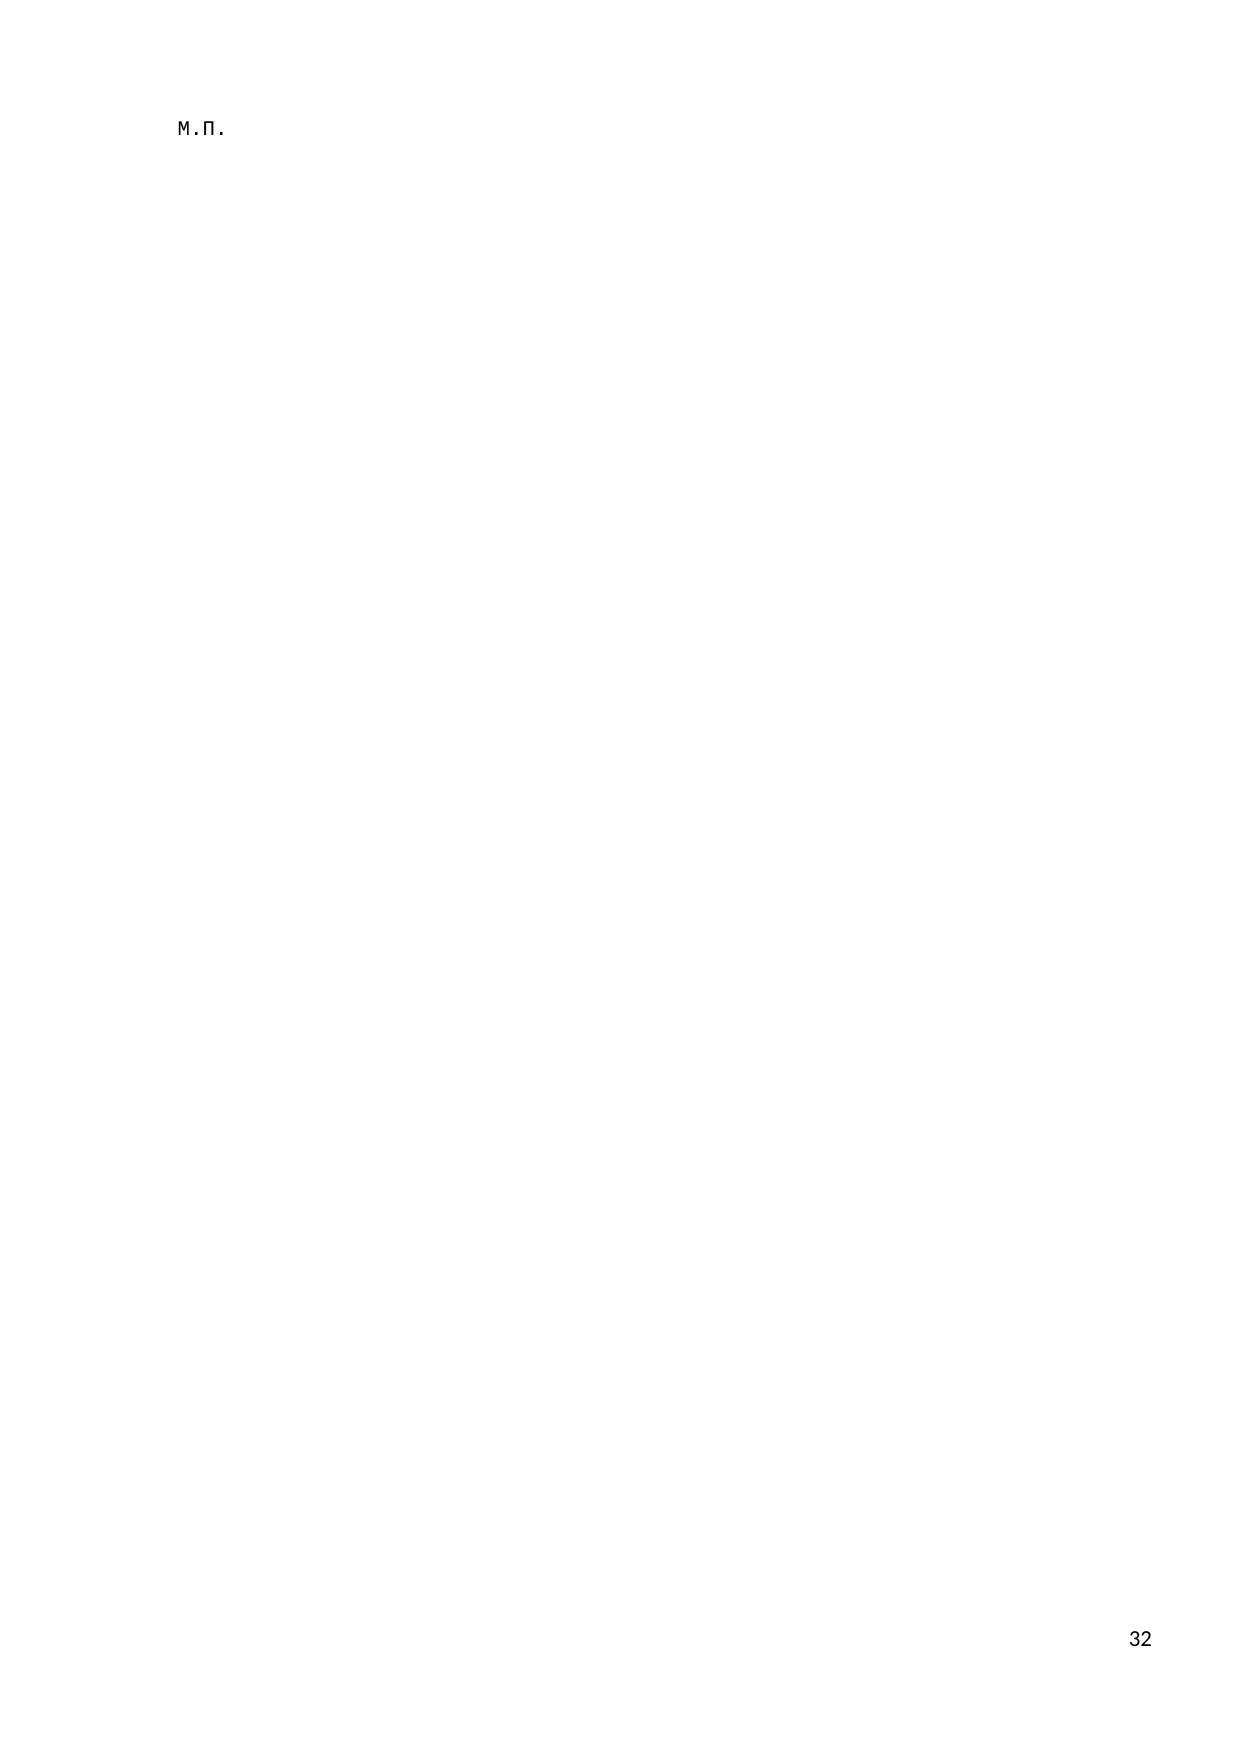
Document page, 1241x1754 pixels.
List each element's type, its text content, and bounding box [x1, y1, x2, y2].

text М.П. [177, 118, 1152, 142]
